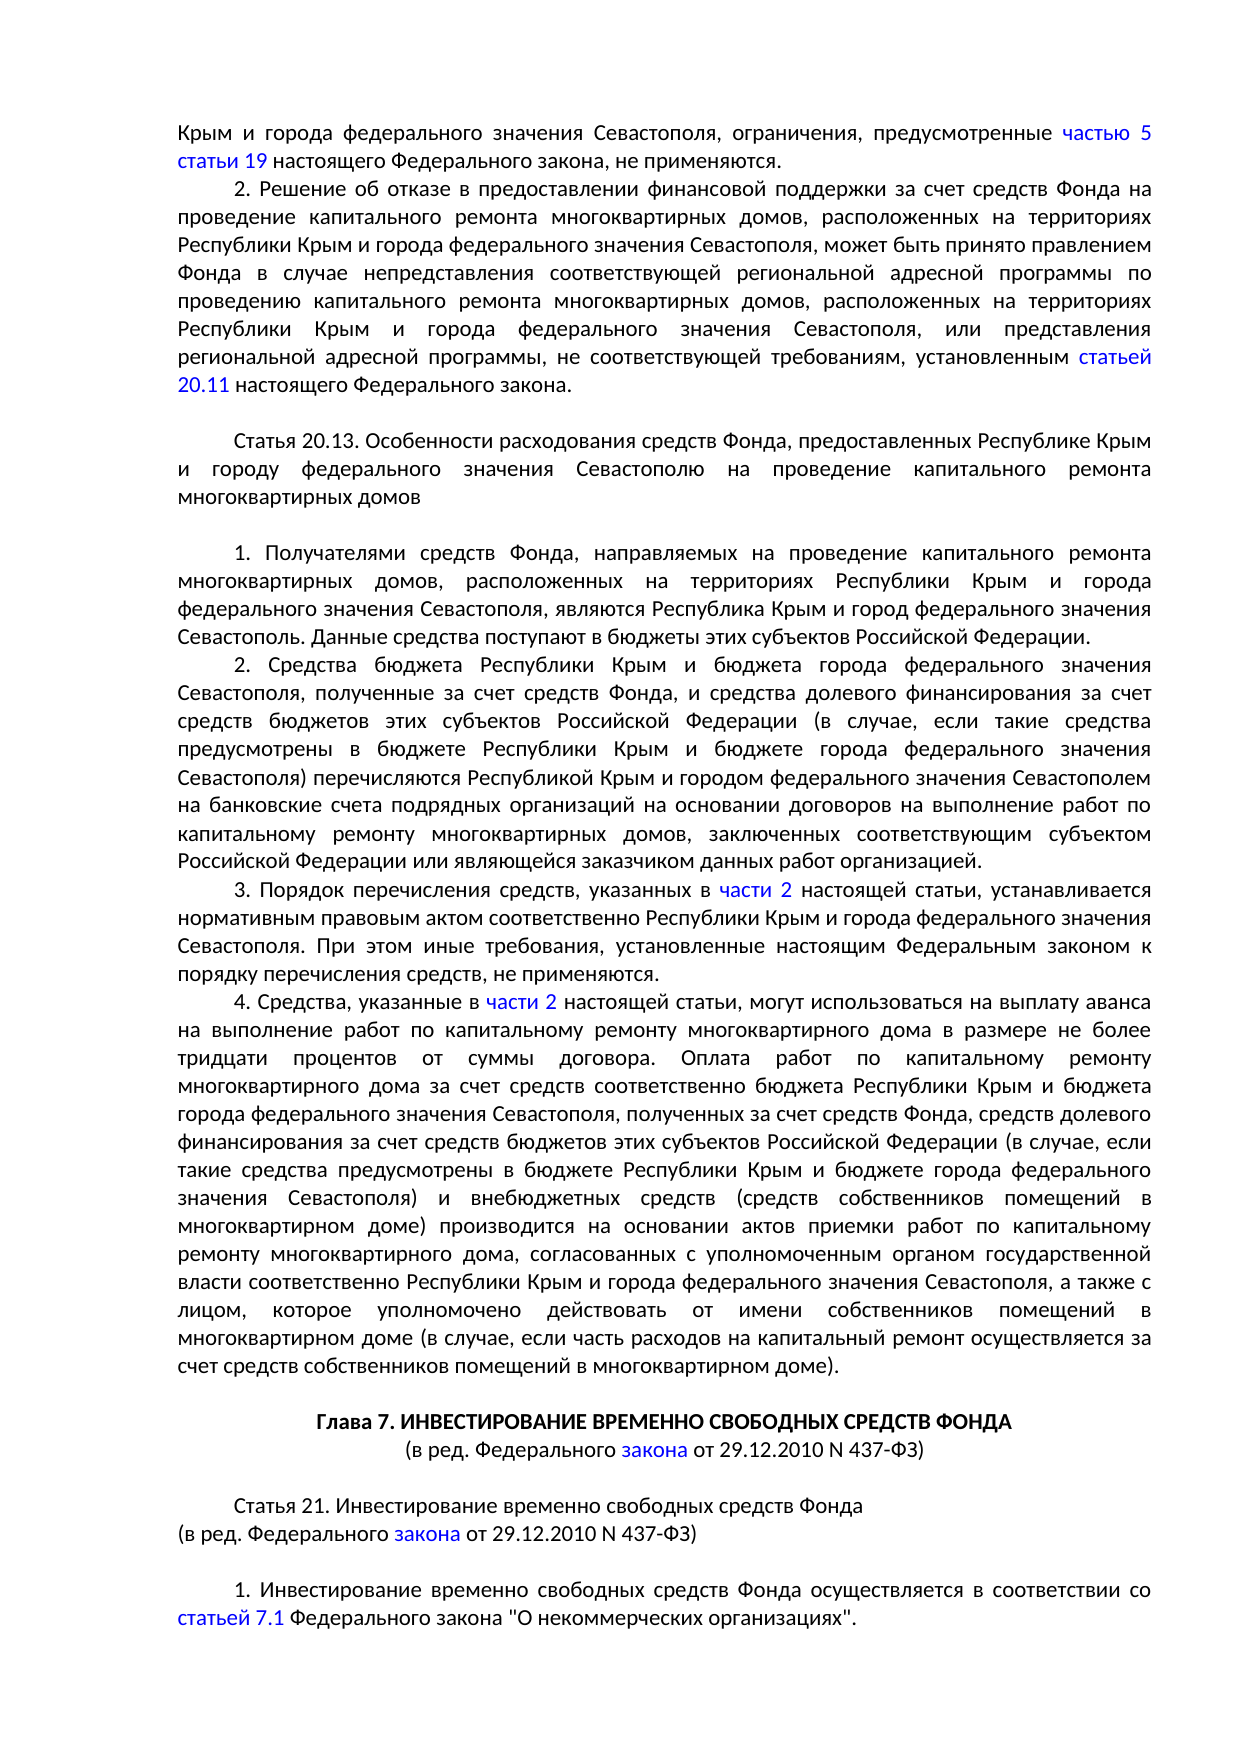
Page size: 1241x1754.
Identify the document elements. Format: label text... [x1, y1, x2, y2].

text 3. Порядок перечисления средств, указанных в части 2 настоящей статьи, устанавливается нормативным правовым актом соответственно Республики Крым и города федерального значения Севастополя. При этом иные требования, установленные настоящим Федеральным законом к порядку перечисления средств, не применяются. [177, 875, 1152, 987]
text Статья 20.13. Особенности расходования средств Фонда, предоставленных Республике Крым и городу федерального значения Севастополю на проведение капитального ремонта многоквартирных домов [177, 426, 1152, 510]
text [177, 118, 1152, 174]
text (в ред. Федерального закона от 29.12.2010 N 437-ФЗ) [177, 1435, 1152, 1463]
text 1. Инвестирование временно свободных средств Фонда осуществляется в соответствии со статьей 7.1 Федерального закона "О некоммерческих организациях". [177, 1575, 1152, 1631]
text 1. Получателями средств Фонда, направляемых на проведение капитального ремонта многоквартирных домов, расположенных на территориях Республики Крым и города федерального значения Севастополя, являются Республика Крым и город федерального значения Севастополь. Данные средства поступают в бюджеты этих субъектов Российской Федерации. [177, 538, 1152, 651]
text 2. Решение об отказе в предоставлении финансовой поддержки за счет средств Фонда на проведение капитального ремонта многоквартирных домов, расположенных на территориях Республики Крым и города федерального значения Севастополя, может быть принято правлением Фонда в случае непредставления соответствующей региональной адресной программы по проведению капитального ремонта многоквартирных домов, расположенных на территориях Республики Крым и города федерального значения Севастополя, или представления региональной адресной программы, не соответствующей требованиям, установленным статьей 20.11 настоящего Федерального закона. [177, 174, 1152, 398]
text (в ред. Федерального закона от 29.12.2010 N 437-ФЗ) [177, 1519, 1152, 1547]
text 2. Средства бюджета Республики Крым и бюджета города федерального значения Севастополя, полученные за счет средств Фонда, и средства долевого финансирования за счет средств бюджетов этих субъектов Российской Федерации (в случае, если такие средства предусмотрены в бюджете Республики Крым и бюджете города федерального значения Севастополя) перечисляются Республикой Крым и городом федерального значения Севастополем на банковские счета подрядных организаций на основании договоров на выполнение работ по капитальному ремонту многоквартирных домов, заключенных соответствующим субъектом Российской Федерации или являющейся заказчиком данных работ организацией. [177, 651, 1152, 875]
text 4. Средства, указанные в части 2 настоящей статьи, могут использоваться на выплату аванса на выполнение работ по капитальному ремонту многоквартирного дома в размере не более тридцати процентов от суммы договора. Оплата работ по капитальному ремонту многоквартирного дома за счет средств соответственно бюджета Республики Крым и бюджета города федерального значения Севастополя, полученных за счет средств Фонда, средств долевого финансирования за счет средств бюджетов этих субъектов Российской Федерации (в случае, если такие средства предусмотрены в бюджете Республики Крым и бюджете города федерального значения Севастополя) и внебюджетных средств (средств собственников помещений в многоквартирном доме) производится на основании актов приемки работ по капитальному ремонту многоквартирного дома, согласованных с уполномоченным органом государственной власти соответственно Республики Крым и города федерального значения Севастополя, а также с лицом, которое уполномочено действовать от имени собственников помещений в многоквартирном доме (в случае, если часть расходов на капитальный ремонт осуществляется за счет средств собственников помещений в многоквартирном доме). [177, 987, 1152, 1379]
text Глава 7. ИНВЕСТИРОВАНИЕ ВРЕМЕННО СВОБОДНЫХ СРЕДСТВ ФОНДА [177, 1407, 1152, 1435]
text Статья 21. Инвестирование временно свободных средств Фонда [177, 1491, 1152, 1519]
